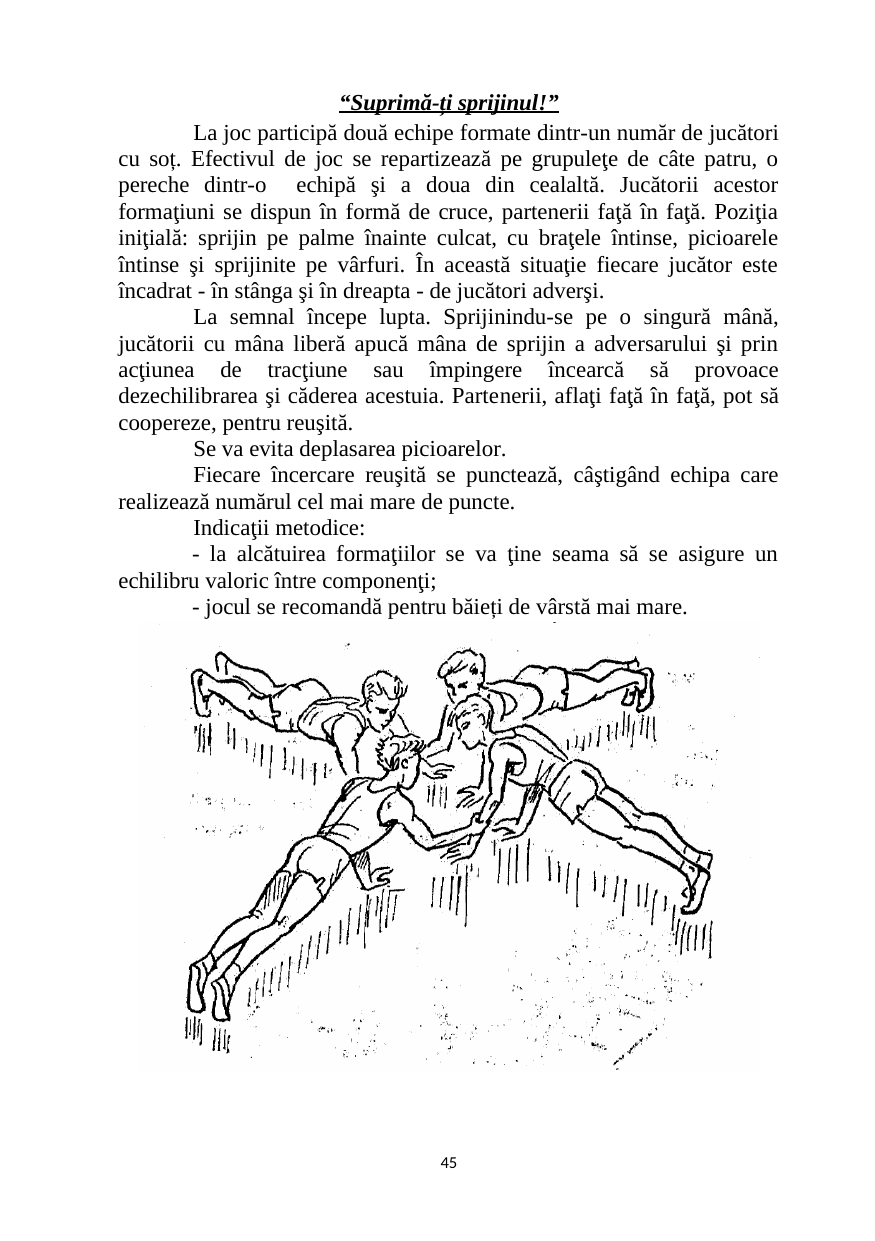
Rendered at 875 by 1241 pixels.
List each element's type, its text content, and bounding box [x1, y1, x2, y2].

text - la alcătuirea formaţiilor se va ţine seama să se asigure un echilibru valoric între componenţi; [118, 541, 779, 593]
text Indicaţii metodice: [118, 514, 779, 541]
text La joc participă două echipe formate dintr-un număr de jucători cu soț. Efectivul de joc se repartizează pe grupuleţe de câte patru, o pereche dintr-o echipă şi a doua din cealaltă. Jucătorii acestor formaţiuni se dispun în formă de cruce, partenerii faţă în faţă. Poziţia iniţială: sprijin pe palme înainte culcat, cu braţele întinse, picioarele întinse şi sprijinite pe vârfuri. În această situaţie fiecare jucător este încadrat - în stânga şi în dreapta - de jucători adverşi. [118, 119, 779, 303]
subtitle “Suprimă-ți sprijinul!” [118, 89, 779, 115]
text - jocul se recomandă pentru băieți de vârstă mai mare. [118, 593, 779, 619]
text La semnal începe lupta. Sprijinindu-se pe o singură mână, jucătorii cu mâna liberă apucă mâna de sprijin a adversarului şi prin acţiunea de tracţiune sau împingere încearcă să provoace dezechilibrarea şi căderea acestuia. Partenerii, aflaţi faţă în faţă, pot să coopereze, pentru reuşită. [118, 303, 779, 435]
text Se va evita deplasarea picioarelor. [118, 435, 779, 461]
text Fiecare încercare reuşită se punctează, câştigând echipa care realizează numărul cel mai mare de puncte. [118, 461, 779, 514]
